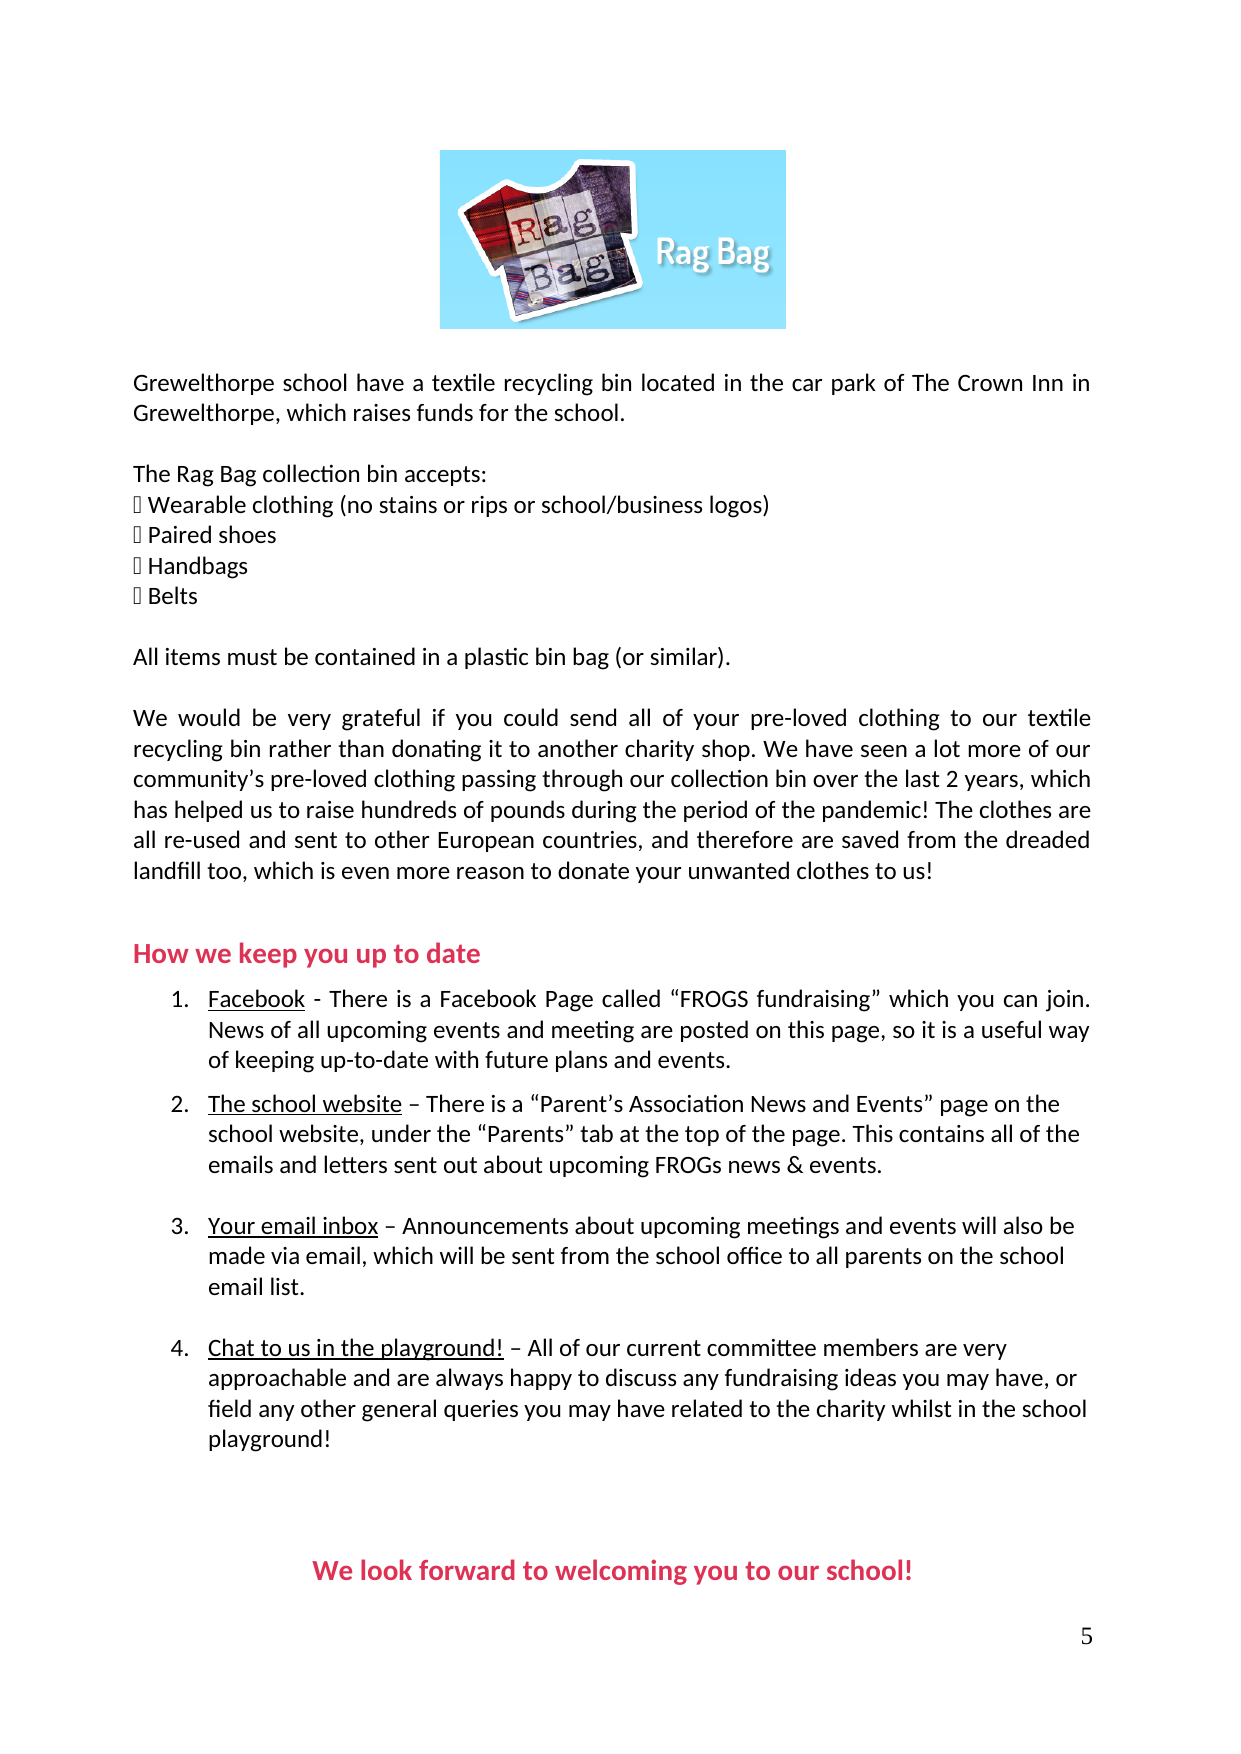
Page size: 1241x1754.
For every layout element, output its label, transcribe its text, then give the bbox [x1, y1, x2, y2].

text How we keep you up to date [133, 936, 1093, 971]
text The Rag Bag collection bin accepts: [133, 458, 1093, 489]
text Paired shoes [133, 519, 1093, 550]
text Wearable clothing (no stains or rips or school/business logos) [133, 489, 1093, 519]
list Your email inbox – Announcements about upcoming meetings and events will also be made via email, which will be sent from the school office to all parents on the school email list. [170, 1210, 1093, 1301]
text Handbags [133, 550, 1093, 580]
list Facebook - There is a Facebook Page called “FROGS fundraising” which you can join. News of all upcoming events and meeting are posted on this page, so it is a useful way of keeping up-to-date with future plans and events. [170, 984, 1093, 1075]
list Chat to us in the playground! – All of our current committee members are very approachable and are always happy to discuss any fundraising ideas you may have, or field any other general queries you may have related to the charity whilst in the school playground! [170, 1332, 1093, 1454]
text Belts [133, 580, 1093, 611]
list The school website – There is a “Parent’s Association News and Events” page on the school website, under the “Parents” tab at the top of the page. This contains all of the emails and letters sent out about upcoming FROGs news & events. [170, 1088, 1093, 1179]
picture [439, 150, 786, 329]
text We would be very grateful if you could send all of your pre-loved clothing to our textile recycling bin rather than donating it to another charity shop. We have seen a lot more of our community’s pre-loved clothing passing through our collection bin over the last 2 years, which has helped us to raise hundreds of pounds during the period of the pandemic! The clothes are all re-used and sent to other European countries, and therefore are saved from the dreaded landfill too, which is even more reason to donate your unwanted clothes to us! [133, 702, 1093, 886]
text We look forward to welcoming you to our school! [133, 1552, 1093, 1588]
text Grewelthorpe school have a textile recycling bin located in the car park of The Crown Inn in Grewelthorpe, which raises funds for the school. [133, 367, 1093, 428]
text All items must be contained in a plastic bin bag (or similar). [133, 641, 1093, 672]
